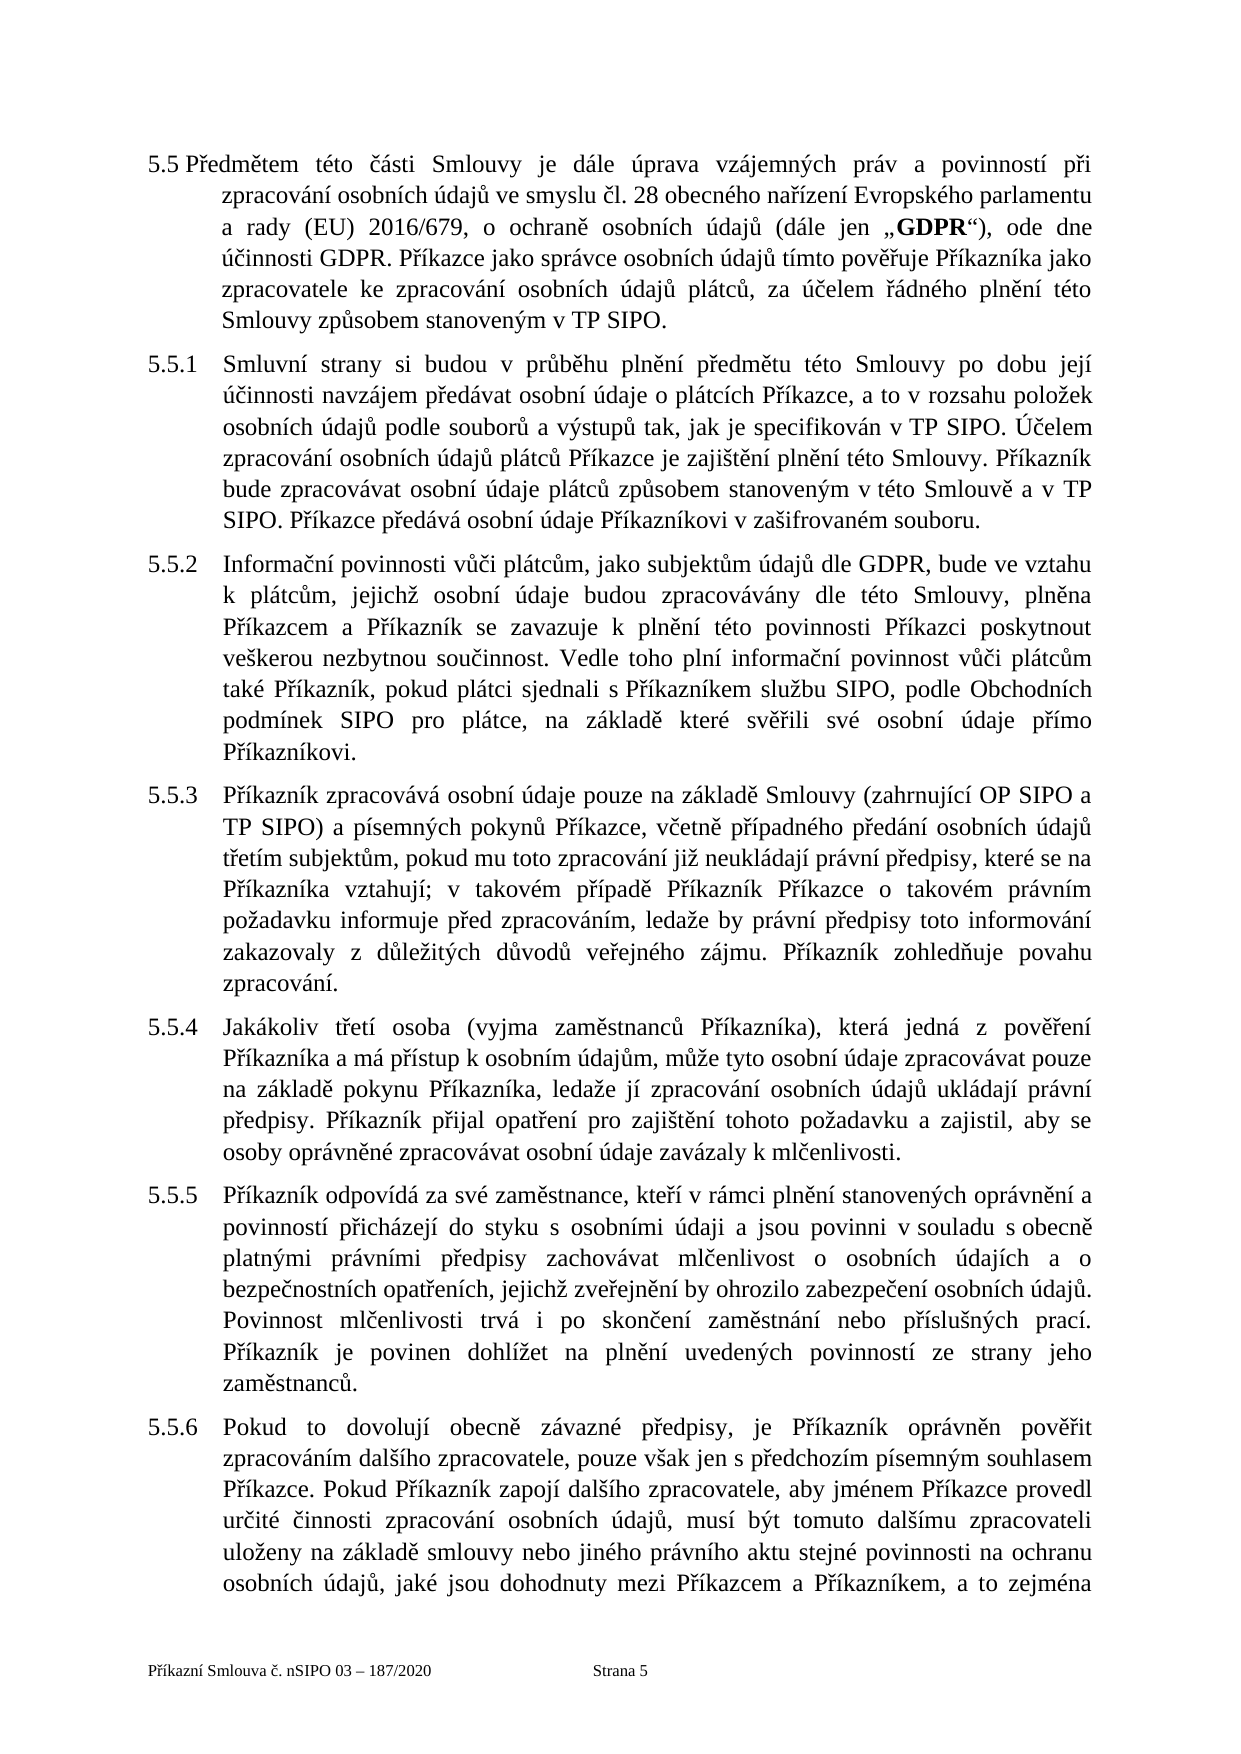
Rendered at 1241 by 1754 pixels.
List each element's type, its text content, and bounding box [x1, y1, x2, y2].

list Příkazník zpracovává osobní údaje pouze na základě Smlouvy (zahrnující OP SIPO a TP SIPO) a písemných pokynů Příkazce, včetně případného předání osobních údajů třetím subjektům, pokud mu toto zpracování již neukládají právní předpisy, které se na Příkazníka vztahují; v takovém případě Příkazník Příkazce o takovém právním požadavku informuje před zpracováním, ledaže by právní předpisy toto informování zakazovaly z důležitých důvodů veřejného zájmu. Příkazník zohledňuje povahu zpracování. [148, 779, 1093, 998]
list Informační povinnosti vůči plátcům, jako subjektům údajů dle GDPR, bude ve vztahu k plátcům, jejichž osobní údaje budou zpracovávány dle této Smlouvy, plněna Příkazcem a Příkazník se zavazuje k plnění této povinnosti Příkazci poskytnout veškerou nezbytnou součinnost. Vedle toho plní informační povinnost vůči plátcům také Příkazník, pokud plátci sjednali s Příkazníkem službu SIPO, podle Obchodních podmínek SIPO pro plátce, na základě které svěřili své osobní údaje přímo Příkazníkovi. [148, 548, 1093, 766]
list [148, 1410, 1093, 1598]
list Předmětem této části Smlouvy je dále úprava vzájemných práv a povinností při zpracování osobních údajů ve smyslu čl. 28 obecného nařízení Evropského parlamentu a rady (EU) 2016/679, o ochraně osobních údajů (dále jen „GDPR“), ode dne účinnosti GDPR. Příkazce jako správce osobních údajů tímto pověřuje Příkazníka jako zpracovatele ke zpracování osobních údajů plátců, za účelem řádného plnění této Smlouvy způsobem stanoveným v TP SIPO. [148, 148, 1093, 335]
list Jakákoliv třetí osoba (vyjma zaměstnanců Příkazníka), která jedná z pověření Příkazníka a má přístup k osobním údajům, může tyto osobní údaje zpracovávat pouze na základě pokynu Příkazníka, ledaže jí zpracování osobních údajů ukládají právní předpisy. Příkazník přijal opatření pro zajištění tohoto požadavku a zajistil, aby se osoby oprávněné zpracovávat osobní údaje zavázaly k mlčenlivosti. [148, 1010, 1093, 1166]
list Smluvní strany si budou v průběhu plnění předmětu této Smlouvy po dobu její účinnosti navzájem předávat osobní údaje o plátcích Příkazce, a to v rozsahu položek osobních údajů podle souborů a výstupů tak, jak je specifikován v TP SIPO. Účelem zpracování osobních údajů plátců Příkazce je zajištění plnění této Smlouvy. Příkazník bude zpracovávat osobní údaje plátců způsobem stanoveným v této Smlouvě a v TP SIPO. Příkazce předává osobní údaje Příkazníkovi v zašifrovaném souboru. [148, 348, 1093, 535]
list Příkazník odpovídá za své zaměstnance, kteří v rámci plnění stanovených oprávnění a povinností přicházejí do styku s osobními údaji a jsou povinni v souladu s obecně platnými právními předpisy zachovávat mlčenlivost o osobních údajích a o bezpečnostních opatřeních, jejichž zveřejnění by ohrozilo zabezpečení osobních údajů. Povinnost mlčenlivosti trvá i po skončení zaměstnání nebo příslušných prací. Příkazník je povinen dohlížet na plnění uvedených povinností ze strany jeho zaměstnanců. [148, 1179, 1093, 1398]
